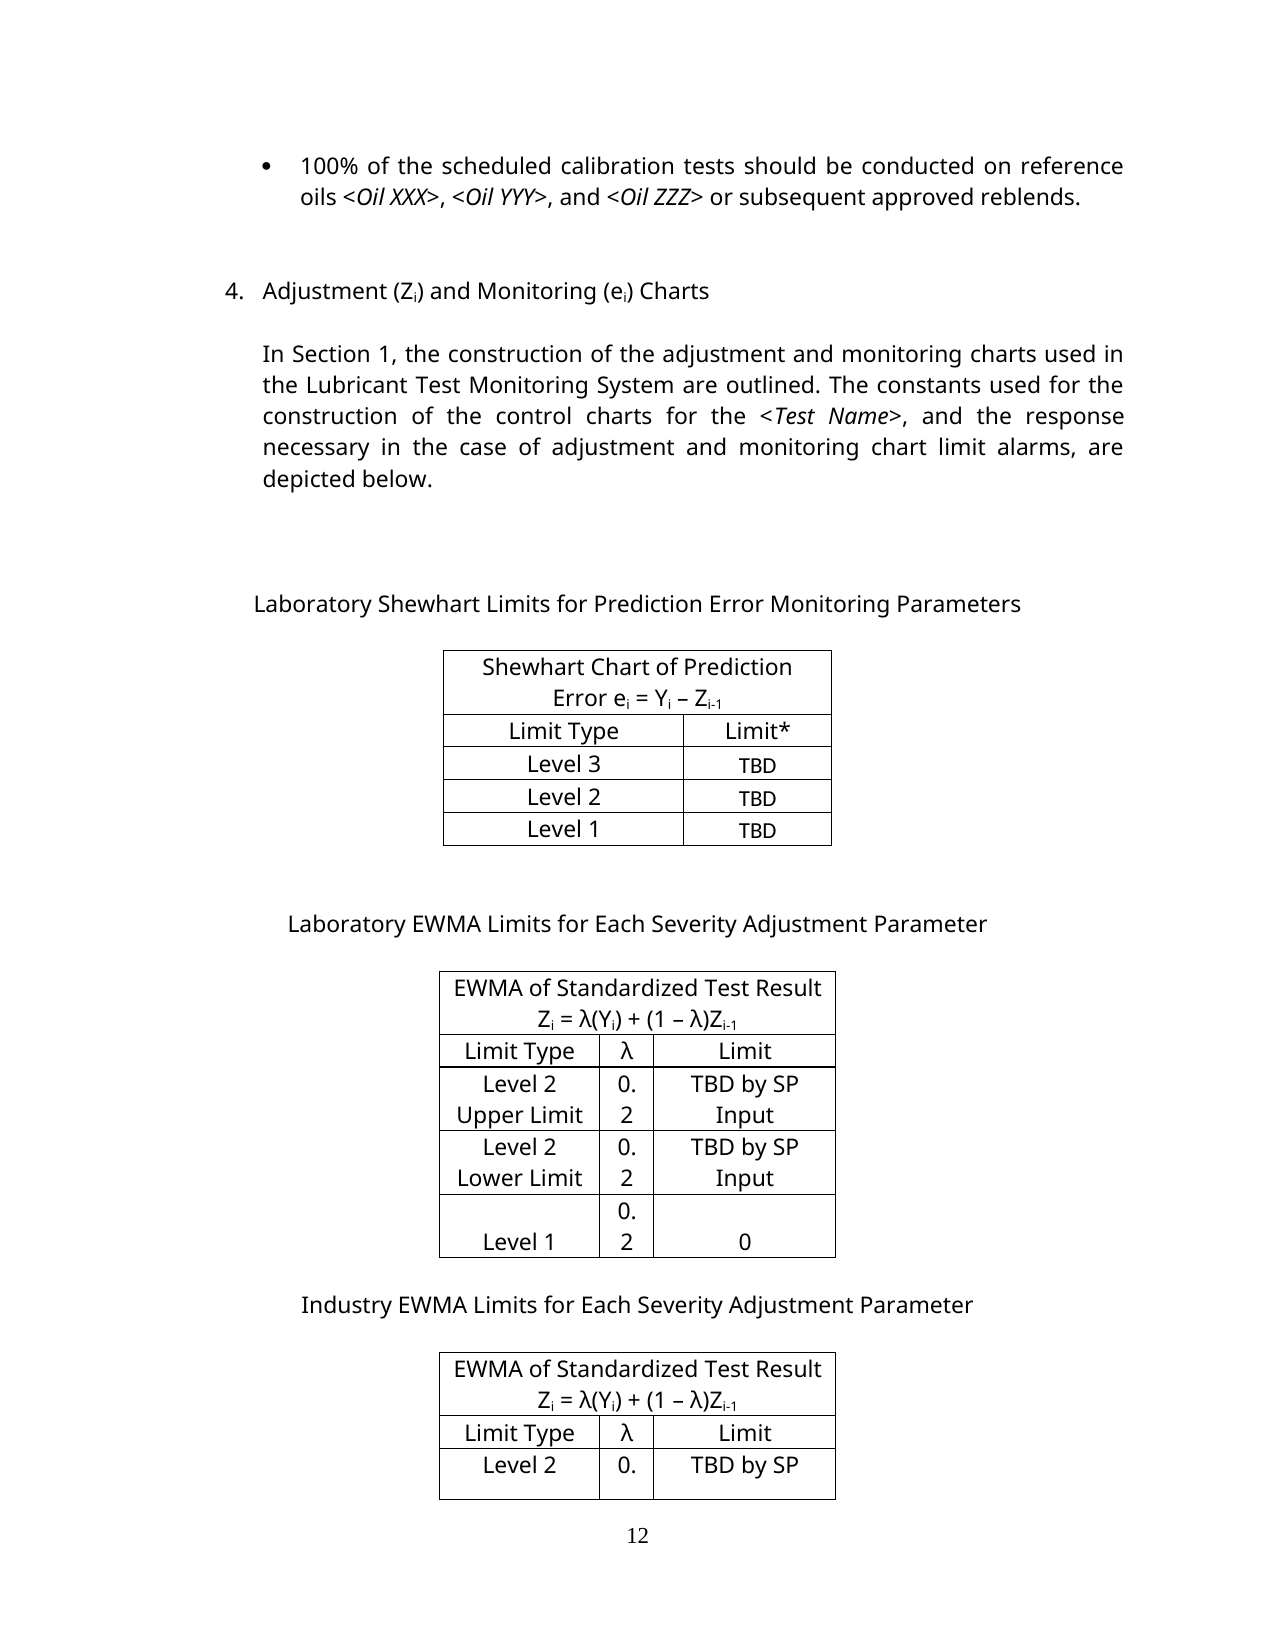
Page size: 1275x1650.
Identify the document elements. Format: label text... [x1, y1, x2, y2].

table_cell TBD by SP Input [654, 1131, 835, 1193]
table_cell Limit Type [444, 715, 683, 746]
table_cell Limit [654, 1416, 835, 1448]
table_header EWMA of Standardized Test Result Zi = λ(Yi) + (1 – λ)Zi-1 [440, 1353, 835, 1415]
table_cell Level 2 [444, 780, 683, 812]
text Laboratory Shewhart Limits for Prediction Error Monitoring Parameters [150, 587, 1125, 619]
table_cell Limit [654, 1035, 835, 1066]
table_cell Limit Type [440, 1035, 599, 1066]
table_cell Level 2 Upper Limit [440, 1449, 599, 1499]
text Industry EWMA Limits for Each Severity Adjustment Parameter [150, 1289, 1125, 1321]
table_cell Level 2 Upper Limit [440, 1068, 599, 1130]
table_cell λ [600, 1035, 653, 1066]
table_cell 0.2 [600, 1195, 653, 1257]
text In Section 1, the construction of the adjustment and monitoring charts used in the Lubricant Test Monitoring System are outlined. The constants used for the construction of the control charts for the <Test Name>, and the response necessary in the case of adjustment and monitoring chart limit alarms, are depicted below. [150, 337, 1125, 494]
table_header EWMA of Standardized Test Result Zi = λ(Yi) + (1 – λ)Zi-1 [440, 972, 835, 1034]
table_cell TBD [684, 747, 831, 779]
text 4. Adjustment (Zi) and Monitoring (ei) Charts [150, 275, 1125, 306]
list 100% of the scheduled calibration tests should be conducted on reference oils <Oil XXX>, <Oil YYY>, and <Oil ZZZ> or subsequent approved reblends. [262, 150, 1125, 212]
table_cell TBD by SP Input [654, 1449, 835, 1499]
text Laboratory EWMA Limits for Each Severity Adjustment Parameter [150, 908, 1125, 939]
table_cell 0 [654, 1195, 835, 1257]
table_cell TBD by SP Input [654, 1068, 835, 1130]
table_cell 0.2 [600, 1449, 653, 1499]
table_cell Level 3 [444, 747, 683, 779]
table_cell 0.2 [600, 1068, 653, 1130]
table_cell TBD [684, 813, 831, 844]
table_cell 0.2 [600, 1131, 653, 1193]
table_cell Level 1 [440, 1195, 599, 1257]
table_cell Level 1 [444, 813, 683, 844]
table_header Shewhart Chart of Prediction Error ei = Yi – Zi-1 [444, 651, 831, 713]
table_cell Limit* [684, 715, 831, 746]
table_cell Level 2 Lower Limit [440, 1131, 599, 1193]
table_cell TBD [684, 780, 831, 812]
table_cell Limit Type [440, 1416, 599, 1448]
table_cell λ [600, 1416, 653, 1448]
